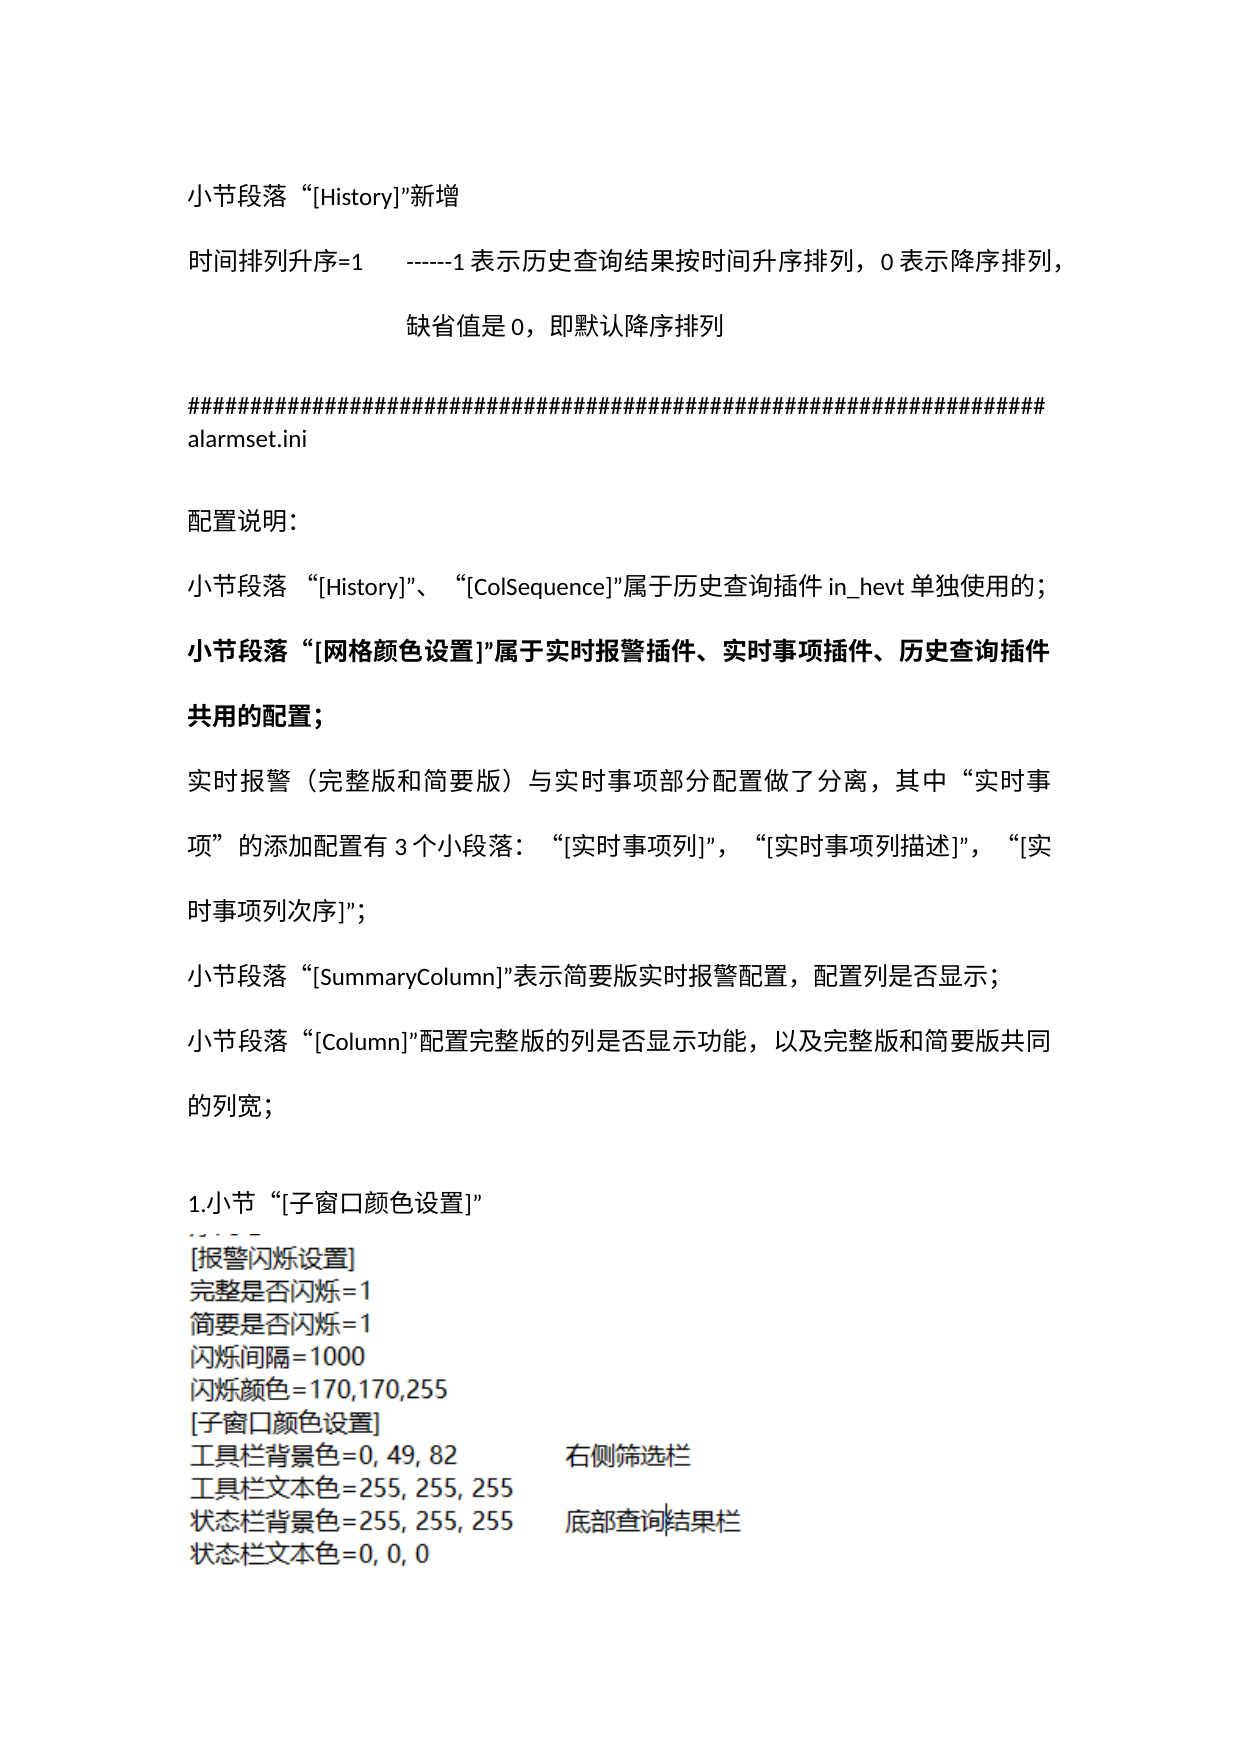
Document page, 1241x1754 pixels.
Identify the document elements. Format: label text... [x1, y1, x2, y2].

text 小节段落 “[History]”、“[ColSequence]”属于历史查询插件in_hevt单独使用的； [187, 552, 1053, 617]
picture [187, 1234, 805, 1585]
text 实时报警（完整版和简要版）与实时事项部分配置做了分离，其中“实时事项”的添加配置有3个小段落：“[实时事项列]”，“[实时事项列描述]”，“[实时事项列次序]”； [187, 747, 1053, 942]
text 小节段落“[Column]”配置完整版的列是否显示功能，以及完整版和简要版共同的列宽； [187, 1007, 1053, 1137]
text 小节段落“[网格颜色设置]”属于实时报警插件、实时事项插件、历史查询插件共用的配置； [187, 617, 1053, 747]
text 小节段落“[History]”新增 [187, 162, 1053, 227]
text alarmset.ini [187, 422, 1053, 454]
text 1.小节“[子窗口颜色设置]” [187, 1169, 1053, 1234]
text 小节段落“[SummaryColumn]”表示简要版实时报警配置，配置列是否显示； [187, 942, 1053, 1007]
text 时间排列升序=1 ------1表示历史查询结果按时间升序排列，0表示降序排列，缺省值是0，即默认降序排列 [188, 227, 1053, 357]
text ##################################################################### [187, 389, 1053, 422]
text 配置说明： [187, 487, 1053, 552]
